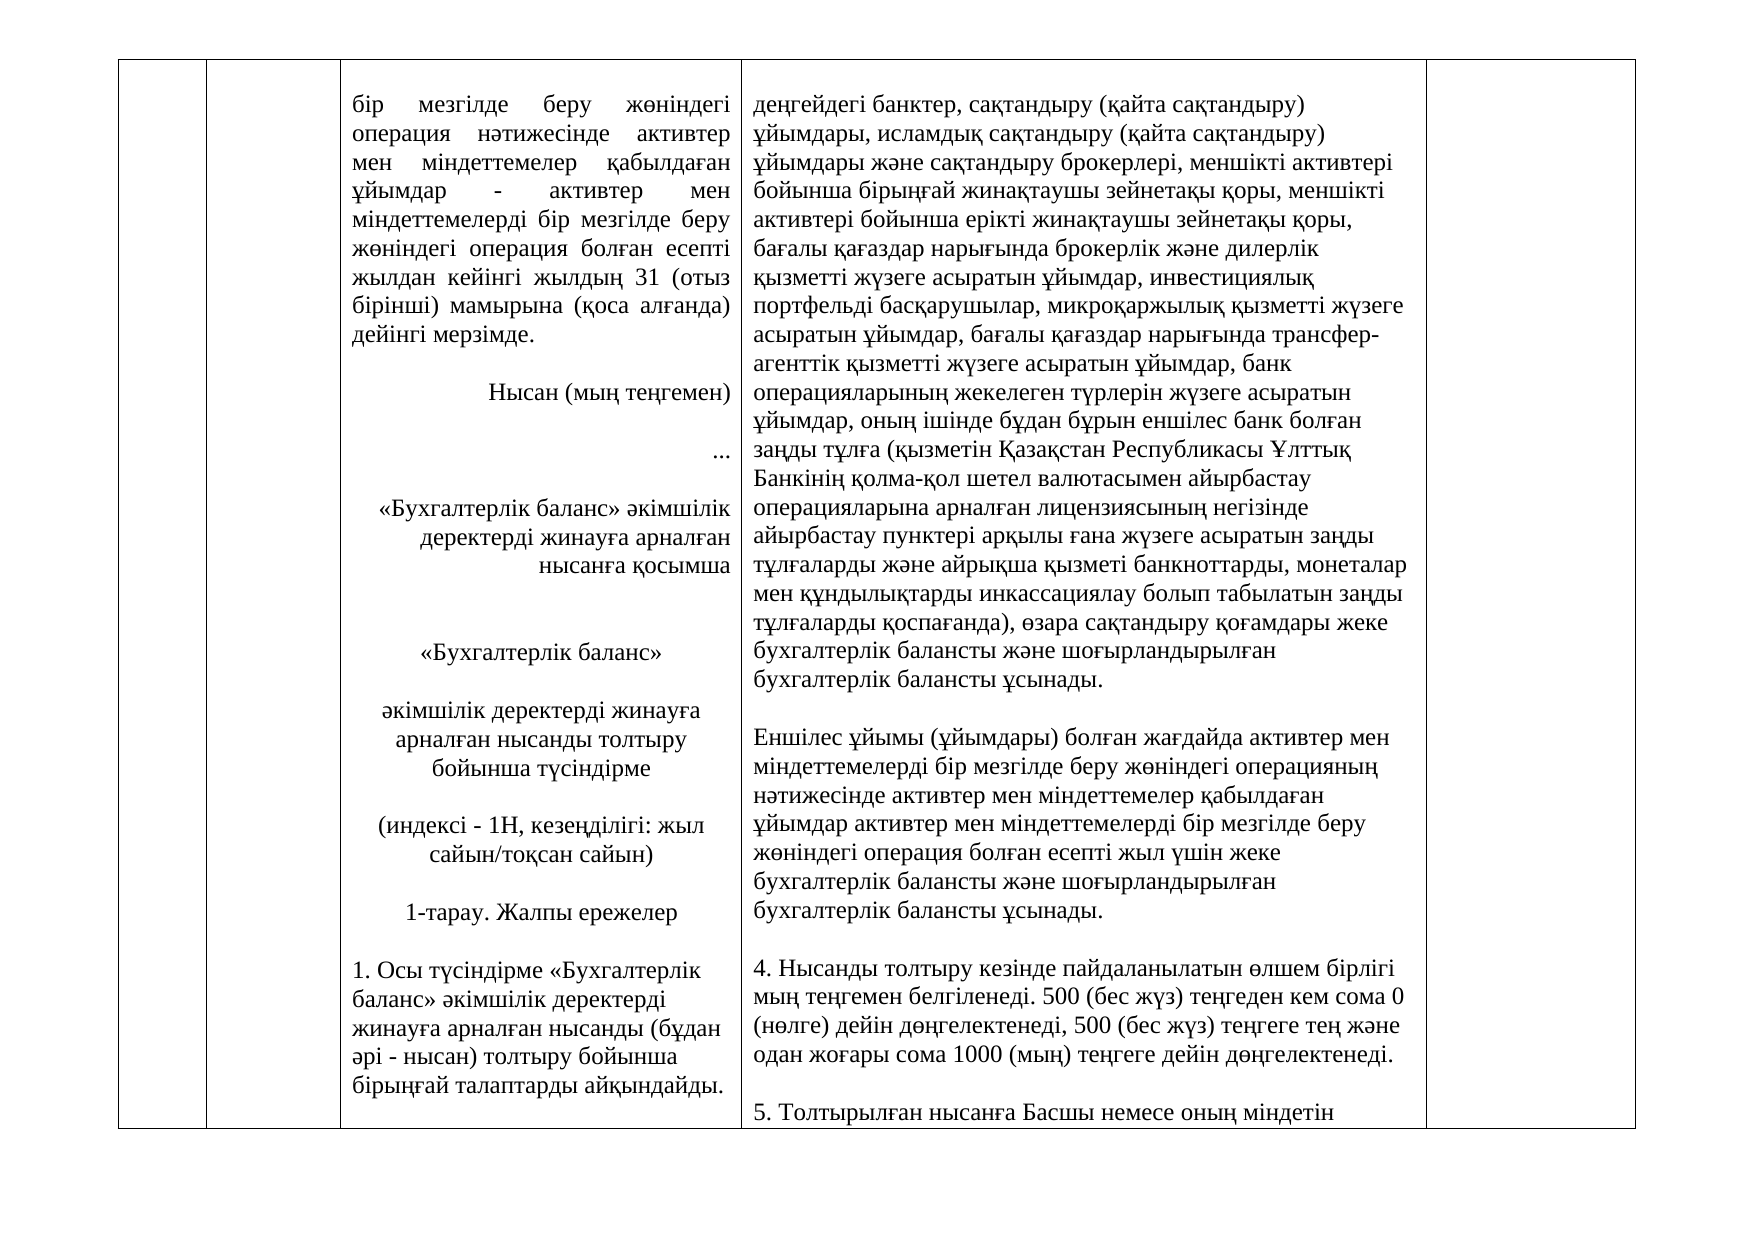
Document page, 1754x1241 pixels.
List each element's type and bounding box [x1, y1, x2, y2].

table_cell [742, 60, 1426, 1128]
table_cell [1427, 60, 1635, 1128]
table_cell [341, 60, 741, 1128]
table_cell [207, 60, 340, 1128]
table_cell [119, 60, 206, 1128]
